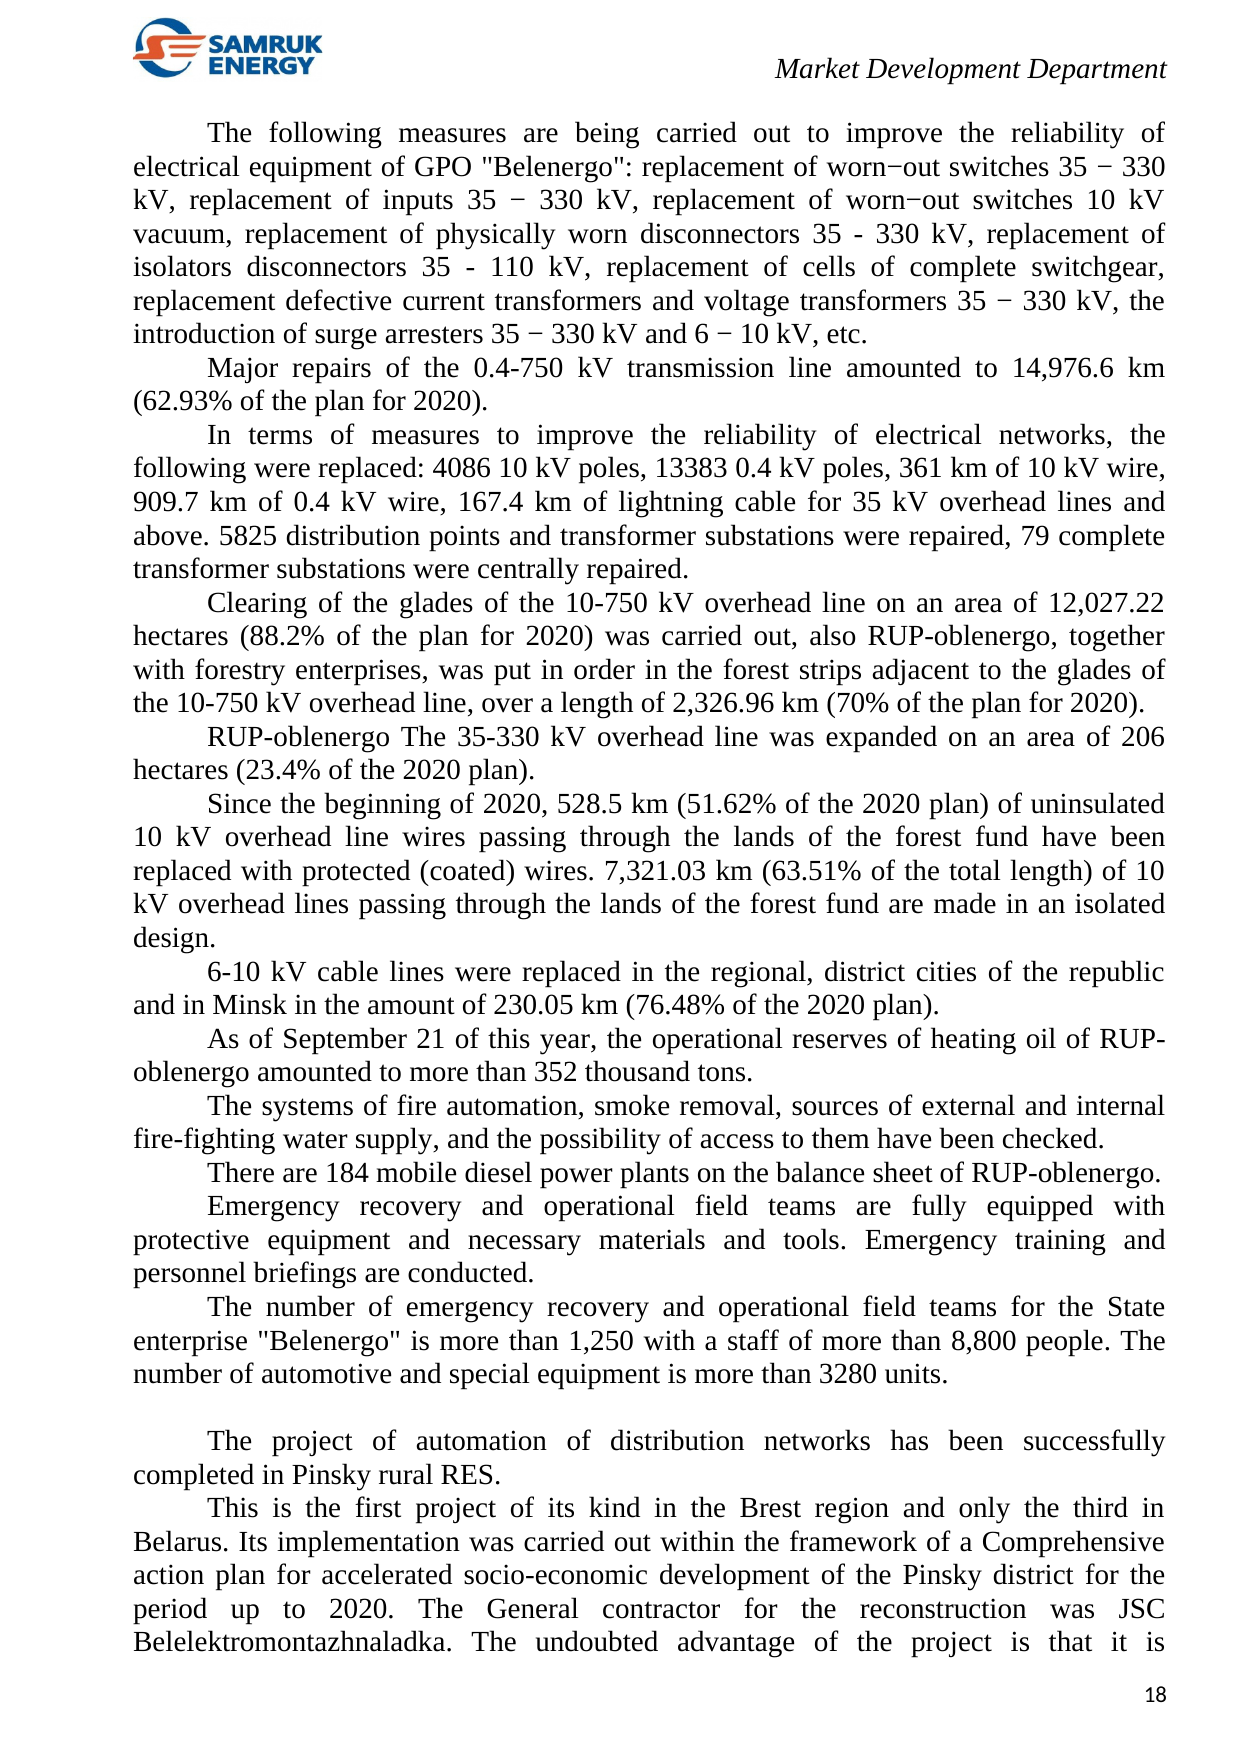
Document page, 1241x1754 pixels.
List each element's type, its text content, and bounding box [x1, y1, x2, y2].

text In terms of measures to improve the reliability of electrical networks, the following were replaced: 4086 10 kV poles, 13383 0.4 kV poles, 361 km of 10 kV wire, 909.7 km of 0.4 kV wire, 167.4 km of lightning cable for 35 kV overhead lines and above. 5825 distribution points and transformer substations were repaired, 79 complete transformer substations were centrally repaired. [133, 417, 1167, 585]
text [133, 1490, 1167, 1658]
text The number of emergency recovery and operational field teams for the State enterprise "Belenergo" is more than 1,250 with a staff of more than 8,800 people. The number of automotive and special equipment is more than 3280 units. [133, 1289, 1167, 1390]
text Clearing of the glades of the 10-750 kV overhead line on an area of 12,027.22 hectares (88.2% of the plan for 2020) was carried out, also RUP-oblenergo, together with forestry enterprises, was put in order in the forest strips adjacent to the glades of the 10-750 kV overhead line, over a length of 2,326.96 km (70% of the plan for 2020). [133, 585, 1167, 719]
text As of September 21 of this year, the operational reserves of heating oil of RUP-oblenergo amounted to more than 352 thousand tons. [133, 1021, 1167, 1088]
text The systems of fire automation, smoke removal, sources of external and internal fire-fighting water supply, and the possibility of access to them have been checked. [133, 1088, 1167, 1155]
text Since the beginning of 2020, 528.5 km (51.62% of the 2020 plan) of uninsulated 10 kV overhead line wires passing through the lands of the forest fund have been replaced with protected (coated) wires. 7,321.03 km (63.51% of the total length) of 10 kV overhead lines passing through the lands of the forest fund are made in an isolated design. [133, 786, 1167, 954]
text The following measures are being carried out to improve the reliability of electrical equipment of GPO "Belenergo": replacement of worn−out switches 35 − 330 kV, replacement of inputs 35 − 330 kV, replacement of worn−out switches 10 kV vacuum, replacement of physically worn disconnectors 35 - 330 kV, replacement of isolators disconnectors 35 - 110 kV, replacement of cells of complete switchgear, replacement defective current transformers and voltage transformers 35 − 330 kV, the introduction of surge arresters 35 − 330 kV and 6 − 10 kV, etc. [133, 115, 1167, 350]
text 6-10 kV cable lines were replaced in the regional, district cities of the republic and in Minsk in the amount of 230.05 km (76.48% of the 2020 plan). [133, 954, 1167, 1021]
text There are 184 mobile diesel power plants on the balance sheet of RUP-oblenergo. [133, 1155, 1167, 1188]
text Emergency recovery and operational field teams are fully equipped with protective equipment and necessary materials and tools. Emergency training and personnel briefings are conducted. [133, 1188, 1167, 1289]
picture [132, 17, 323, 82]
text RUP-oblenergo The 35-330 kV overhead line was expanded on an area of 206 hectares (23.4% of the 2020 plan). [133, 719, 1167, 786]
text The project of automation of distribution networks has been successfully completed in Pinsky rural RES. [133, 1423, 1167, 1490]
text Major repairs of the 0.4-750 kV transmission line amounted to 14,976.6 km (62.93% of the plan for 2020). [133, 350, 1167, 417]
